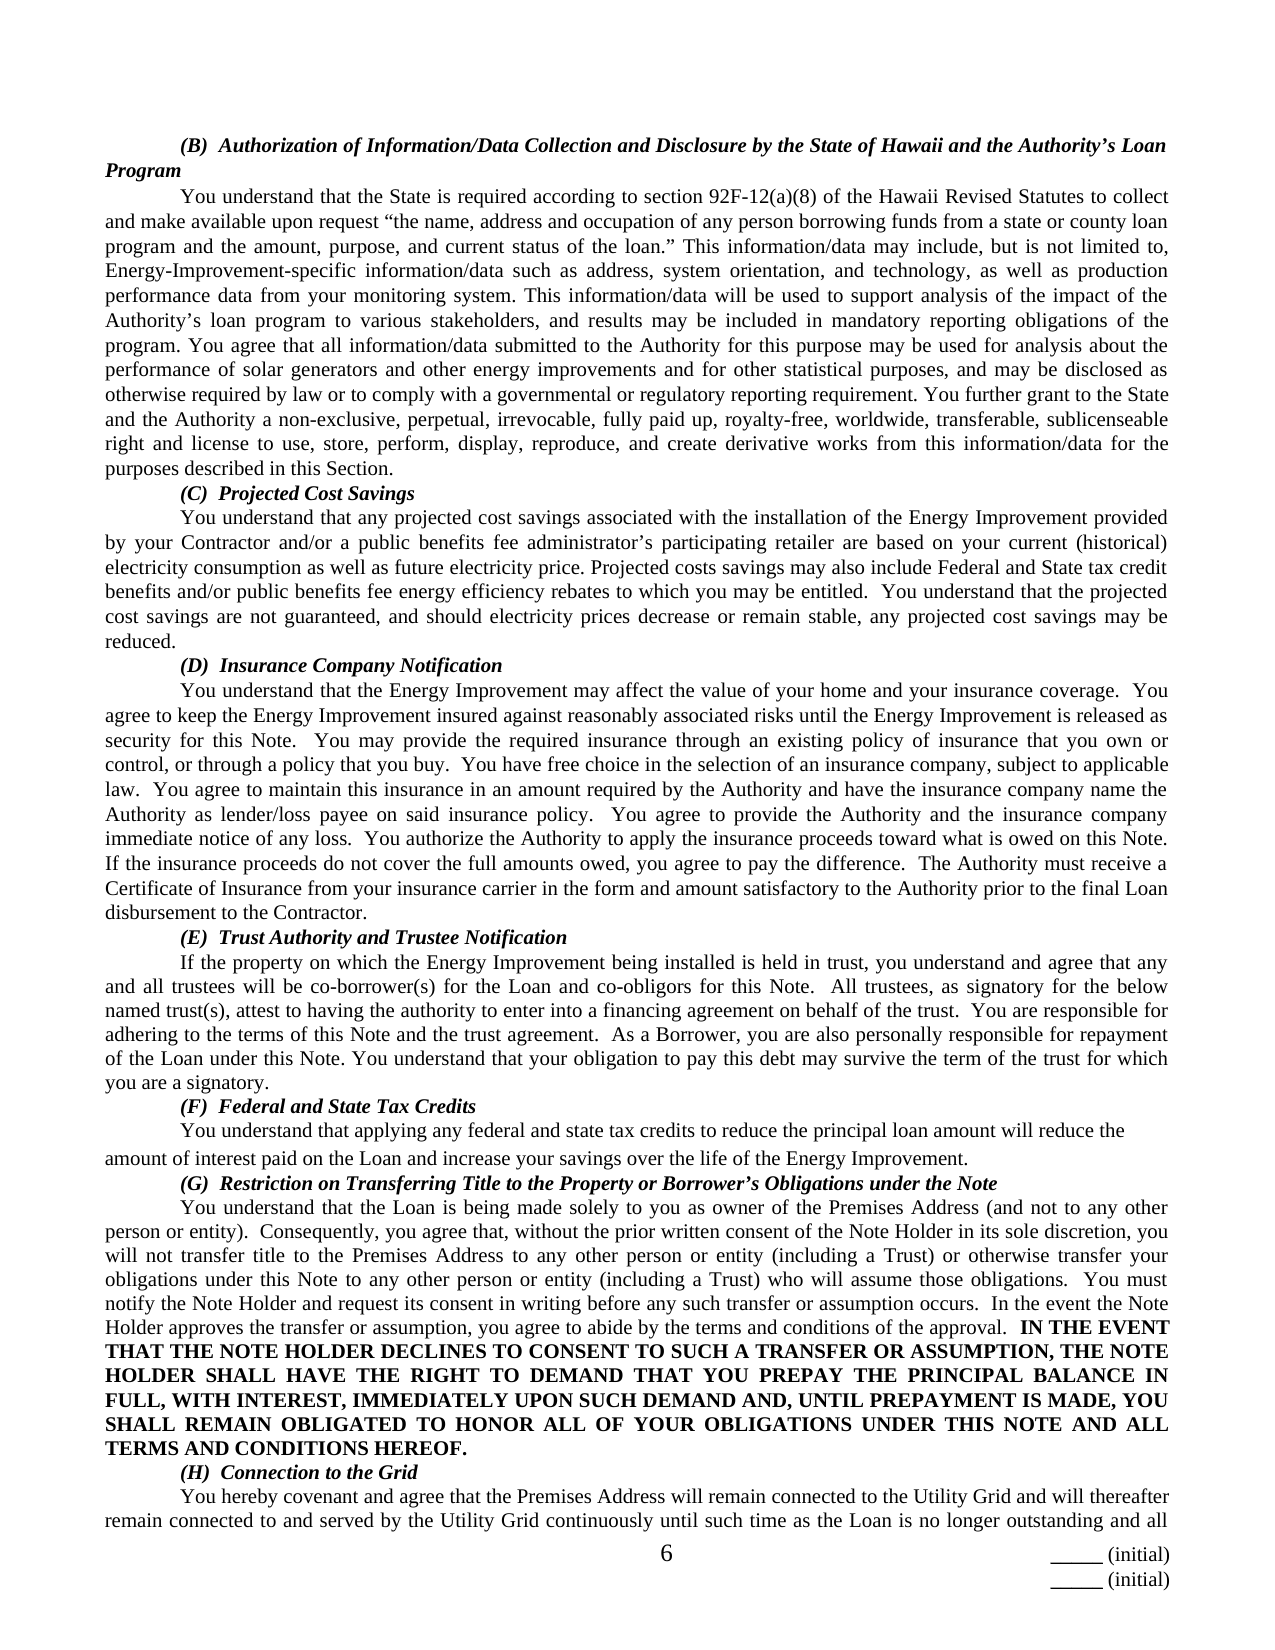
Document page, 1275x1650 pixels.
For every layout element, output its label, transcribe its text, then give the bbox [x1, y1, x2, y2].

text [104, 1484, 1170, 1532]
text (B) Authorization of Information/Data Collection and Disclosure by the State of Hawaii and the Authority’s Loan Program [105, 132, 1170, 182]
text (C) Projected Cost Savings [105, 481, 1170, 505]
text (G) Restriction on Transferring Title to the Property or Borrower’s Obligations under the Note [104, 1171, 1170, 1195]
text You understand that any projected cost savings associated with the installation of the Energy Improvement provided by your Contractor and/or a public benefits fee administrator’s participating retailer are based on your current (historical) electricity consumption as well as future electricity price. Projected costs savings may also include Federal and State tax credit benefits and/or public benefits fee energy efficiency rebates to which you may be entitled. You understand that the projected cost savings are not guaranteed, and should electricity prices decrease or remain stable, any projected cost savings may be reduced. [105, 505, 1170, 653]
text (D) Insurance Company Notification [105, 653, 1170, 677]
text You understand that the Energy Improvement may affect the value of your home and your insurance coverage. You agree to keep the Energy Improvement insured against reasonably associated risks until the Energy Improvement is released as security for this Note. You may provide the required insurance through an existing policy of insurance that you own or control, or through a policy that you buy. You have free choice in the selection of an insurance company, subject to applicable law. You agree to maintain this insurance in an amount required by the Authority and have the insurance company name the Authority as lender/loss payee on said insurance policy. You agree to provide the Authority and the insurance company immediate notice of any loss. You authorize the Authority to apply the insurance proceeds toward what is owed on this Note. If the insurance proceeds do not cover the full amounts owed, you agree to pay the difference. The Authority must receive a Certificate of Insurance from your insurance carrier in the form and amount satisfactory to the Authority prior to the final Loan disbursement to the Contractor. [105, 678, 1170, 924]
text You understand that the Loan is being made solely to you as owner of the Premises Address (and not to any other person or entity). Consequently, you agree that, without the prior written consent of the Note Holder in its sole discretion, you will not transfer title to the Premises Address to any other person or entity (including a Trust) or otherwise transfer your obligations under this Note to any other person or entity (including a Trust) who will assume those obligations. You must notify the Note Holder and request its consent in writing before any such transfer or assumption occurs. In the event the Note Holder approves the transfer or assumption, you agree to abide by the terms and conditions of the approval. IN THE EVENT THAT THE NOTE HOLDER DECLINES TO CONSENT TO SUCH A TRANSFER OR ASSUMPTION, THE NOTE HOLDER SHALL HAVE THE RIGHT TO DEMAND THAT YOU PREPAY THE PRINCIPAL BALANCE IN FULL, WITH INTEREST, IMMEDIATELY UPON SUCH DEMAND AND, UNTIL PREPAYMENT IS MADE, YOU SHALL REMAIN OBLIGATED TO HONOR ALL OF YOUR OBLIGATIONS UNDER THIS NOTE AND ALL TERMS AND CONDITIONS HEREOF. [105, 1195, 1170, 1460]
text (E) Trust Authority and Trustee Notification [105, 925, 1170, 949]
text (F) Federal and State Tax Credits [104, 1094, 1170, 1118]
text You understand that applying any federal and state tax credits to reduce the principal loan amount will reduce the amount of interest paid on the Loan and increase your savings over the life of the Energy Improvement. [104, 1118, 1170, 1171]
text If the property on which the Energy Improvement being installed is held in trust, you understand and agree that any and all trustees will be co-borrower(s) for the Loan and co-obligors for this Note. All trustees, as signatory for the below named trust(s), attest to having the authority to enter into a financing agreement on behalf of the trust. You are responsible for adhering to the terms of this Note and the trust agreement. As a Borrower, you are also personally responsible for repayment of the Loan under this Note. You understand that your obligation to pay this debt may survive the term of the trust for which you are a signatory. [105, 950, 1170, 1094]
text (H) Connection to the Grid [104, 1460, 1170, 1484]
text You understand that the State is required according to section 92F-12(a)(8) of the Hawaii Revised Statutes to collect and make available upon request “the name, address and occupation of any person borrowing funds from a state or county loan program and the amount, purpose, and current status of the loan.” This information/data may include, but is not limited to, Energy-Improvement-specific information/data such as address, system orientation, and technology, as well as production performance data from your monitoring system. This information/data will be used to support analysis of the impact of the Authority’s loan program to various stakeholders, and results may be included in mandatory reporting obligations of the program. You agree that all information/data submitted to the Authority for this purpose may be used for analysis about the performance of solar generators and other energy improvements and for other statistical purposes, and may be disclosed as otherwise required by law or to comply with a governmental or regulatory reporting requirement. You further grant to the State and the Authority a non-exclusive, perpetual, irrevocable, fully paid up, royalty-free, worldwide, transferable, sublicenseable right and license to use, store, perform, display, reproduce, and create derivative works from this information/data for the purposes described in this Section. [105, 184, 1170, 480]
